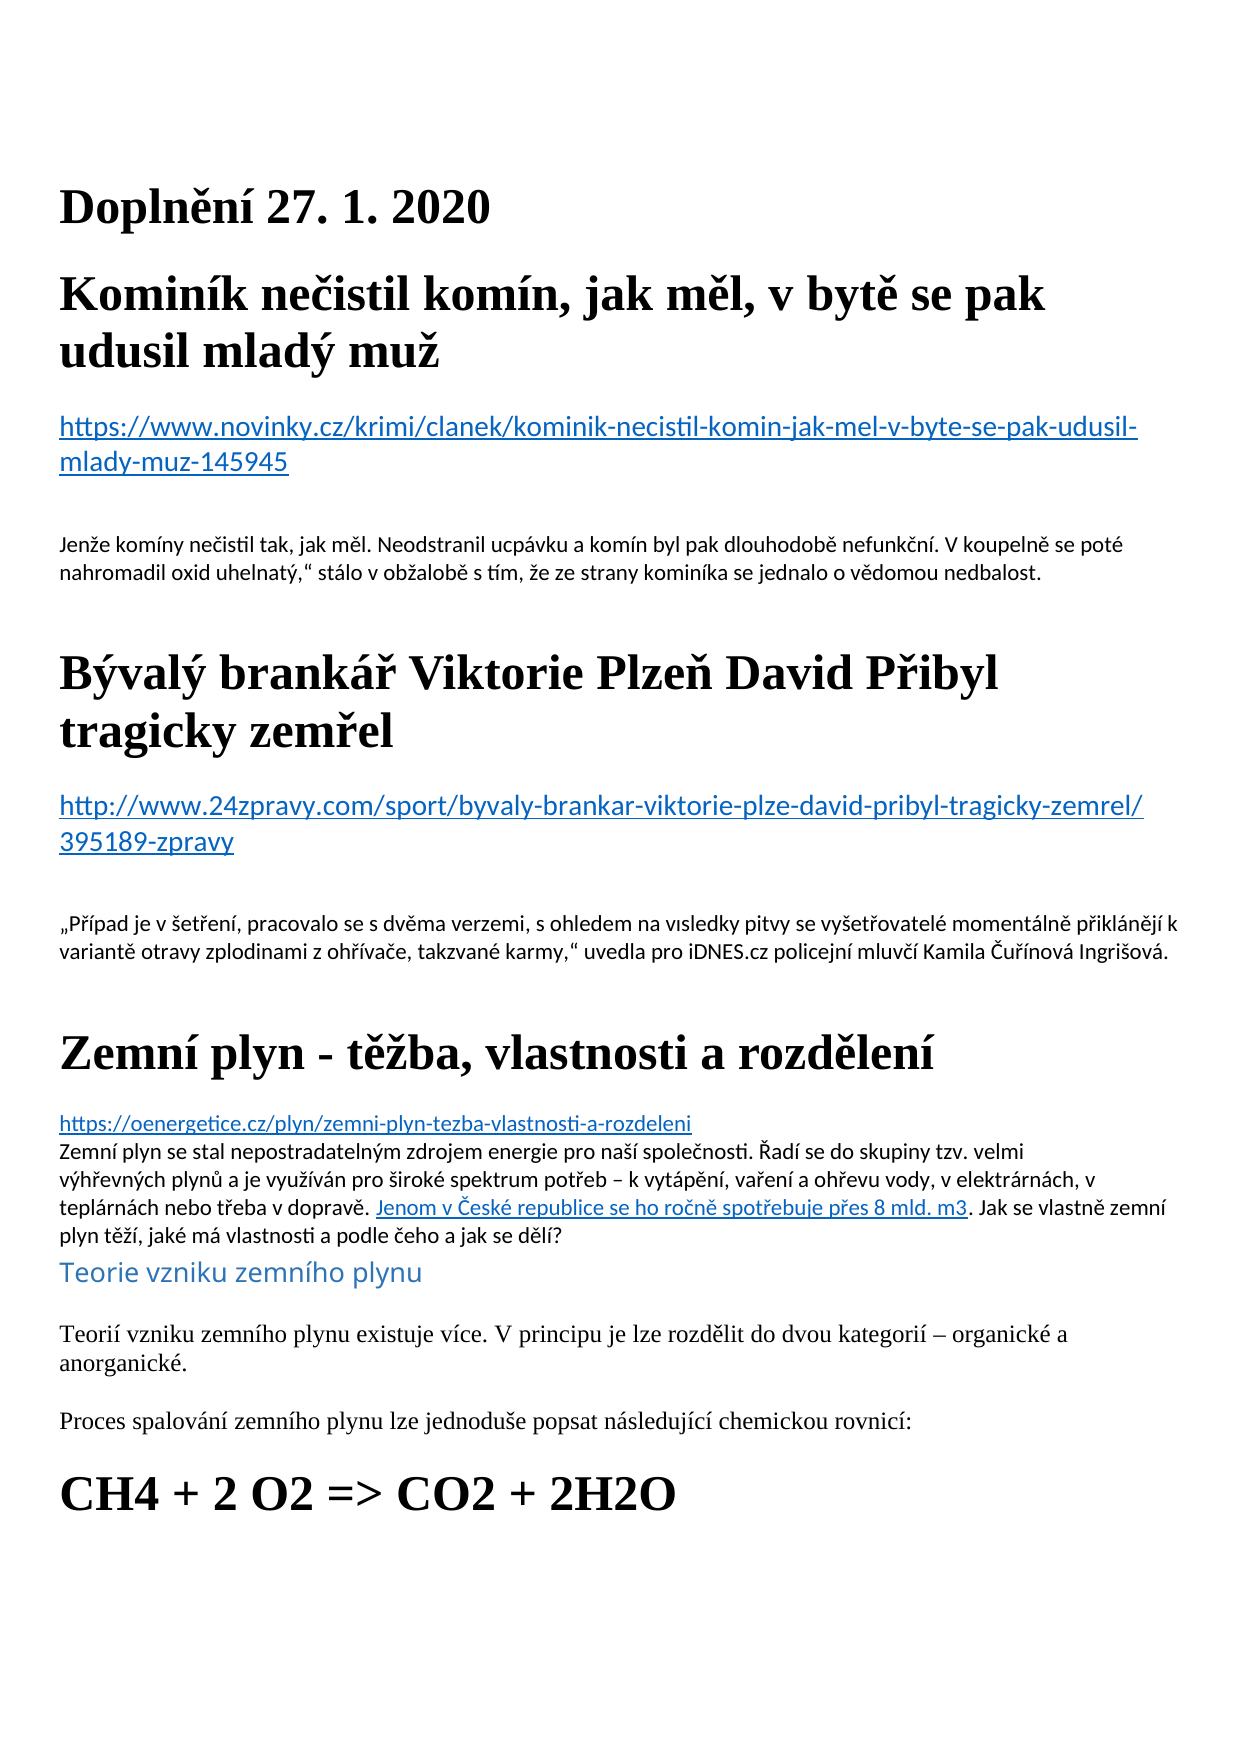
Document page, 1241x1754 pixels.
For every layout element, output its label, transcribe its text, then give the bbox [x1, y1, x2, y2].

text https://oenergetice.cz/plyn/zemni-plyn-tezba-vlastnosti-a-rozdeleni [59, 1109, 1181, 1137]
text „Případ je v šetření, pracovalo se s dvěma verzemi, s ohledem na vısledky pitvy se vyšetřovatelé momentálně přiklánějí k variantě otravy zplodinami z ohřívače, takzvané karmy,“ uvedla pro iDNES.cz policejní mluvčí Kamila Čuřínová Ingrišová. [59, 909, 1181, 965]
subtitle Teorie vzniku zemního plynu [59, 1253, 1181, 1290]
subtitle Bývalý brankář Viktorie Plzeň David Přibyl tragicky zemřel [59, 643, 1181, 758]
subtitle Doplnění 27. 1. 2020 [59, 177, 1181, 234]
text https://www.novinky.cz/krimi/clanek/kominik-necistil-komin-jak-mel-v-byte-se-pak-udusil-mlady-muz-145945 [59, 408, 1181, 479]
subtitle Kominík nečistil komín, jak měl, v bytě se pak udusil mladý muž [59, 263, 1181, 378]
text Zemní plyn se stal nepostradatelným zdrojem energie pro naší společnosti. Řadí se do skupiny tzv. velmi výhřevných plynů a je využíván pro široké spektrum potřeb – k vytápění, vaření a ohřevu vody, v elektrárnách, v teplárnách nebo třeba v dopravě. Jenom v České republice se ho ročně spotřebuje přes 8 mld. m3. Jak se vlastně zemní plyn těží, jaké má vlastnosti a podle čeho a jak se dělí? [59, 1137, 1181, 1249]
text CH4 + 2 O2 => CO2 + 2H2O [59, 1464, 1181, 1522]
text Proces spalování zemního plynu lze jednoduše popsat následující chemickou rovnicí: [59, 1406, 1181, 1435]
text http://www.24zpravy.com/sport/byvaly-brankar-viktorie-plze-david-pribyl-tragicky-zemrel/395189-zpravy [59, 787, 1181, 858]
text Teorií vzniku zemního plynu existuje více. V principu je lze rozdělit do dvou kategorií – organické a anorganické. [59, 1319, 1181, 1377]
subtitle Zemní plyn - těžba, vlastnosti a rozdělení [59, 1022, 1181, 1080]
text Jenže komíny nečistil tak, jak měl. Neodstranil ucpávku a komín byl pak dlouhodobě nefunkční. V koupelně se poté nahromadil oxid uhelnatý,“ stálo v obžalobě s tím, že ze strany kominíka se jednalo o vědomou nedbalost. [59, 530, 1181, 586]
